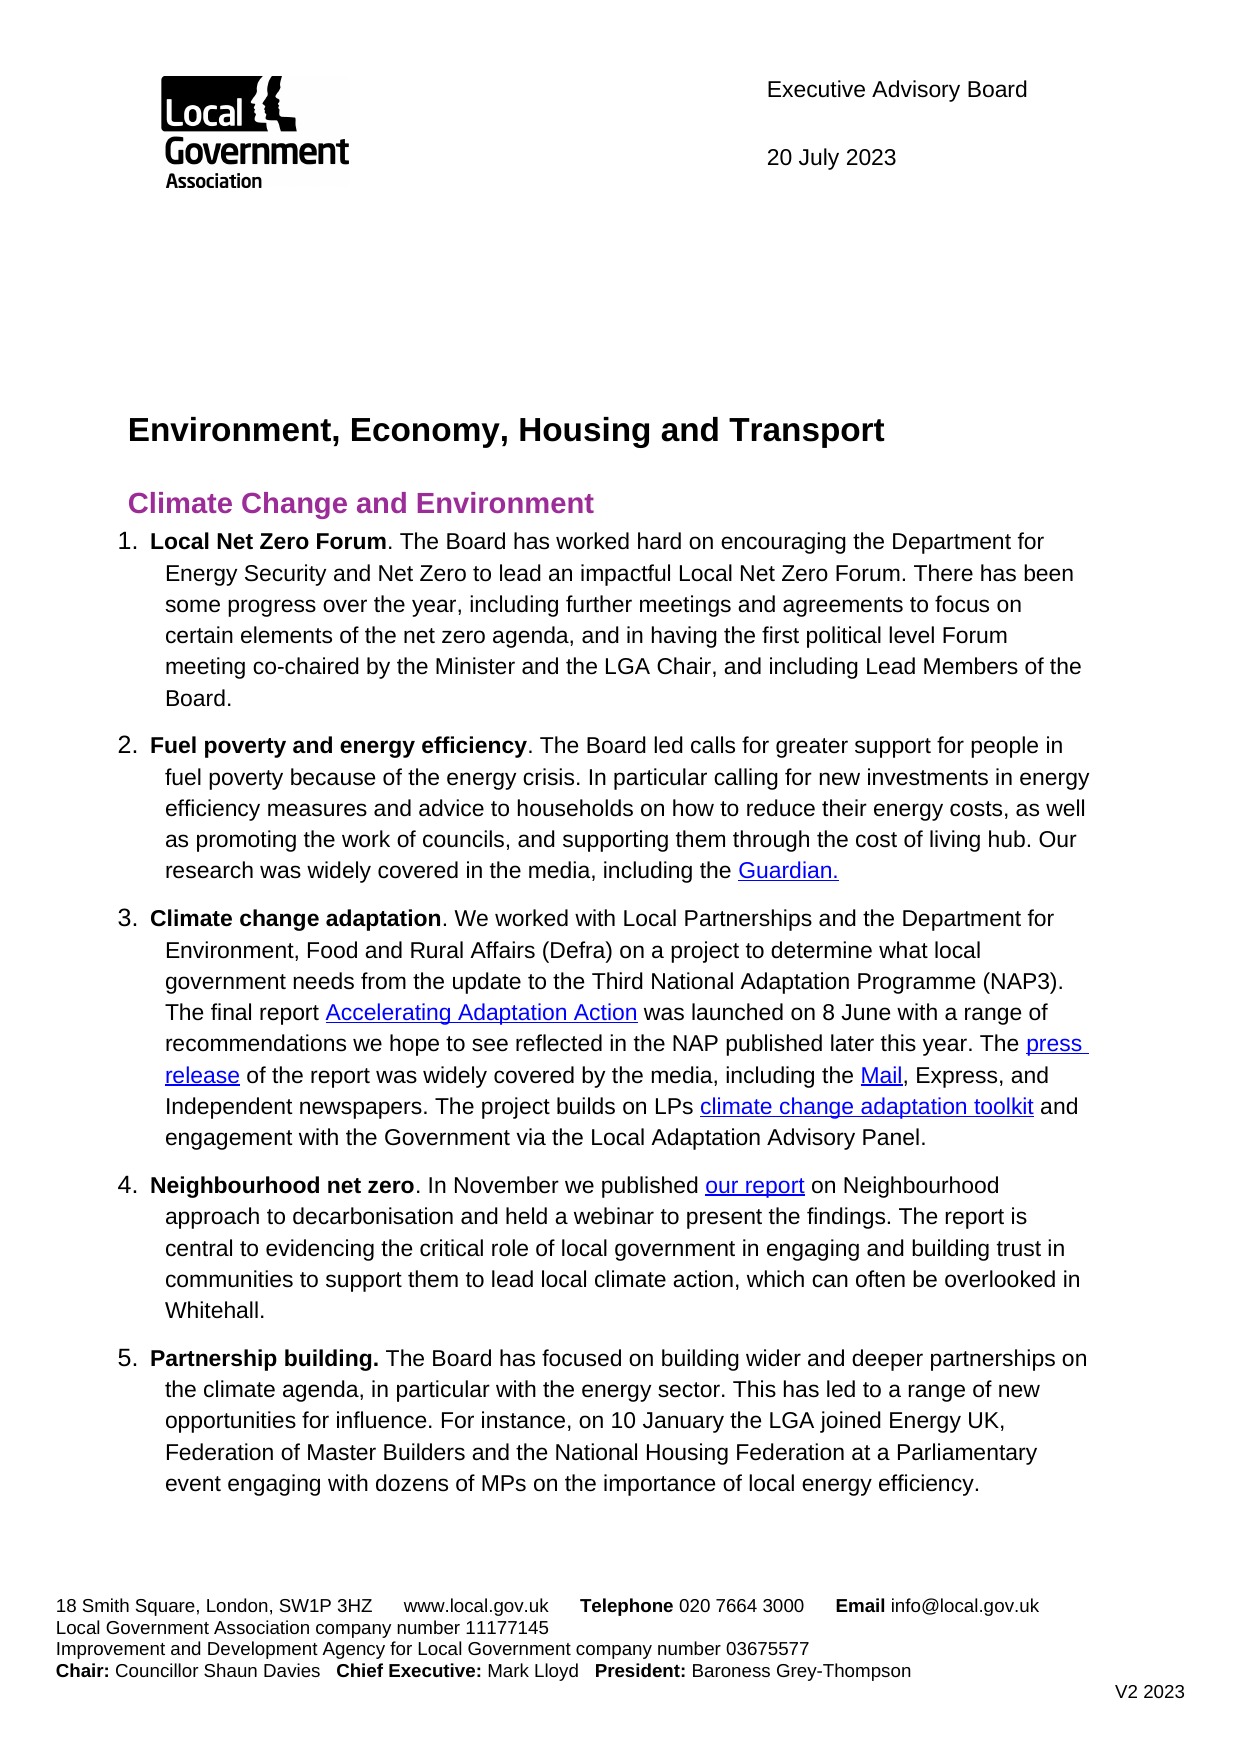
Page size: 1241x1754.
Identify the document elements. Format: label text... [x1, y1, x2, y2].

list Local Net Zero Forum. The Board has worked hard on encouraging the Department for Energy Security and Net Zero to lead an impactful Local Net Zero Forum. There has been some progress over the year, including further meetings and agreements to focus on certain elements of the net zero agenda, and in having the first political level Forum meeting co-chaired by the Minister and the LGA Chair, and including Lead Members of the Board. [117, 523, 1090, 711]
subtitle Climate Change and Environment [128, 486, 1090, 519]
subtitle Environment, Economy, Housing and Transport [128, 410, 1090, 448]
list Partnership building. The Board has focused on building wider and deeper partnerships on the climate agenda, in particular with the energy sector. This has led to a range of new opportunities for influence. For instance, on 10 January the LGA joined Energy UK, Federation of Master Builders and the National Housing Federation at a Parliamentary event engaging with dozens of MPs on the importance of local energy efficiency. [117, 1340, 1090, 1496]
list Climate change adaptation. We worked with Local Partnerships and the Department for Environment, Food and Rural Affairs (Defra) on a project to determine what local government needs from the update to the Third National Adaptation Programme (NAP3). The final report Accelerating Adaptation Action was launched on 8 June with a range of recommendations we hope to see reflected in the NAP published later this year. The press release of the report was widely covered by the media, including the Mail, Express, and Independent newspapers. The project builds on LPs climate change adaptation toolkit and engagement with the Government via the Local Adaptation Advisory Panel. [117, 901, 1090, 1151]
picture [161, 76, 349, 188]
list Fuel poverty and energy efficiency. The Board led calls for greater support for people in fuel poverty because of the energy crisis. In particular calling for new investments in energy efficiency measures and advice to households on how to reduce their energy costs, as well as promoting the work of councils, and supporting them through the cost of living hub. Our research was widely covered in the media, including the Guardian. [117, 728, 1090, 884]
list Neighbourhood net zero. In November we published our report on Neighbourhood approach to decarbonisation and held a webinar to present the findings. The report is central to evidencing the critical role of local government in engaging and building trust in communities to support them to lead local climate action, which can often be overlooked in Whitehall. [117, 1167, 1090, 1323]
